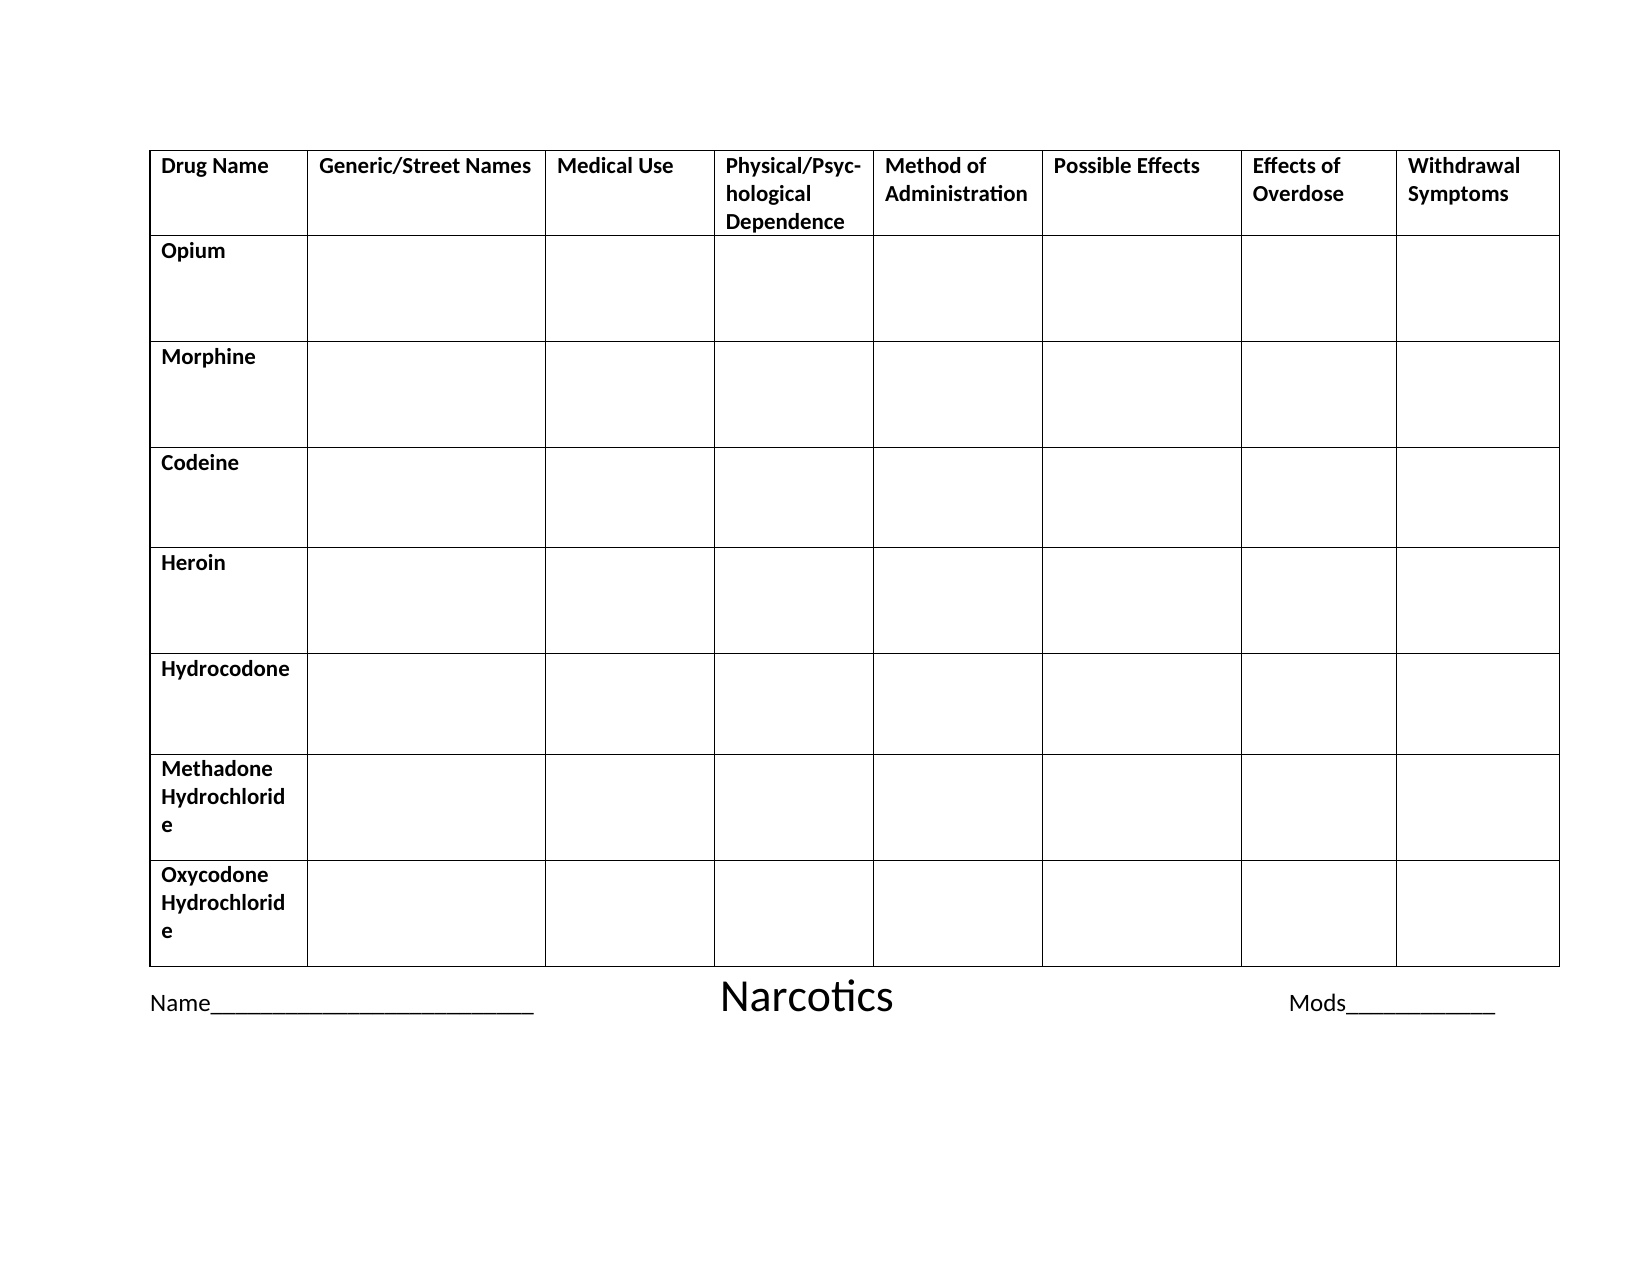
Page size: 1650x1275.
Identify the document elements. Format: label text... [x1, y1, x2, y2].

table_cell [1043, 654, 1241, 753]
table_cell [1242, 236, 1396, 341]
table_header Effects of Overdose [1242, 151, 1396, 235]
table_cell [874, 755, 1042, 859]
table_cell [715, 861, 873, 966]
table_cell [1043, 755, 1241, 859]
table_cell [1397, 654, 1559, 753]
table_cell [1242, 861, 1396, 966]
table_cell [546, 448, 714, 547]
table_cell [546, 548, 714, 653]
table_cell [546, 861, 714, 966]
table_cell Codeine [151, 448, 307, 547]
table_cell [1242, 448, 1396, 547]
table_cell Morphine [151, 342, 307, 447]
table_cell [874, 342, 1042, 447]
table_cell [308, 861, 545, 966]
table_header Withdrawal Symptoms [1397, 151, 1559, 235]
table_cell [308, 236, 545, 341]
table_cell Oxycodone Hydrochloride [151, 861, 307, 966]
table_cell [715, 654, 873, 753]
table_cell [874, 654, 1042, 753]
table_cell [1043, 548, 1241, 653]
table_cell [308, 448, 545, 547]
table_cell [1397, 236, 1559, 341]
table_cell [546, 654, 714, 753]
table_cell [874, 448, 1042, 547]
table_header Possible Effects [1043, 151, 1241, 235]
table_cell [1397, 755, 1559, 859]
table_cell [1397, 861, 1559, 966]
table_cell [546, 755, 714, 859]
table_header Drug Name [151, 151, 307, 235]
table_cell [546, 236, 714, 341]
table_cell [1397, 342, 1559, 447]
table_cell [308, 548, 545, 653]
table_cell [715, 236, 873, 341]
table_cell [874, 236, 1042, 341]
table_cell Opium [151, 236, 307, 341]
table_header Medical Use [546, 151, 714, 235]
table_cell [715, 755, 873, 859]
table_header Method of Administration [874, 151, 1042, 235]
table_cell [308, 342, 545, 447]
table_cell [1242, 342, 1396, 447]
table_cell [715, 342, 873, 447]
table_cell [308, 654, 545, 753]
table_cell [715, 548, 873, 653]
table_cell [1397, 548, 1559, 653]
table_header Physical/Psyc-hological Dependence [715, 151, 873, 235]
text Name__________________________ Narcotics Mods____________ [150, 967, 1500, 1022]
table_cell [1043, 236, 1241, 341]
table_cell [1043, 342, 1241, 447]
table_cell [1043, 861, 1241, 966]
table_cell [1242, 654, 1396, 753]
table_cell [715, 448, 873, 547]
table_cell [1397, 448, 1559, 547]
table_cell Hydrocodone [151, 654, 307, 753]
table_cell [1242, 755, 1396, 859]
table_cell [546, 342, 714, 447]
table_cell Heroin [151, 548, 307, 653]
table_cell Methadone Hydrochloride [151, 755, 307, 859]
table_header Generic/Street Names [308, 151, 545, 235]
table_cell [1043, 448, 1241, 547]
table_cell [874, 861, 1042, 966]
table_cell [1242, 548, 1396, 653]
table_cell [874, 548, 1042, 653]
table_cell [308, 755, 545, 859]
